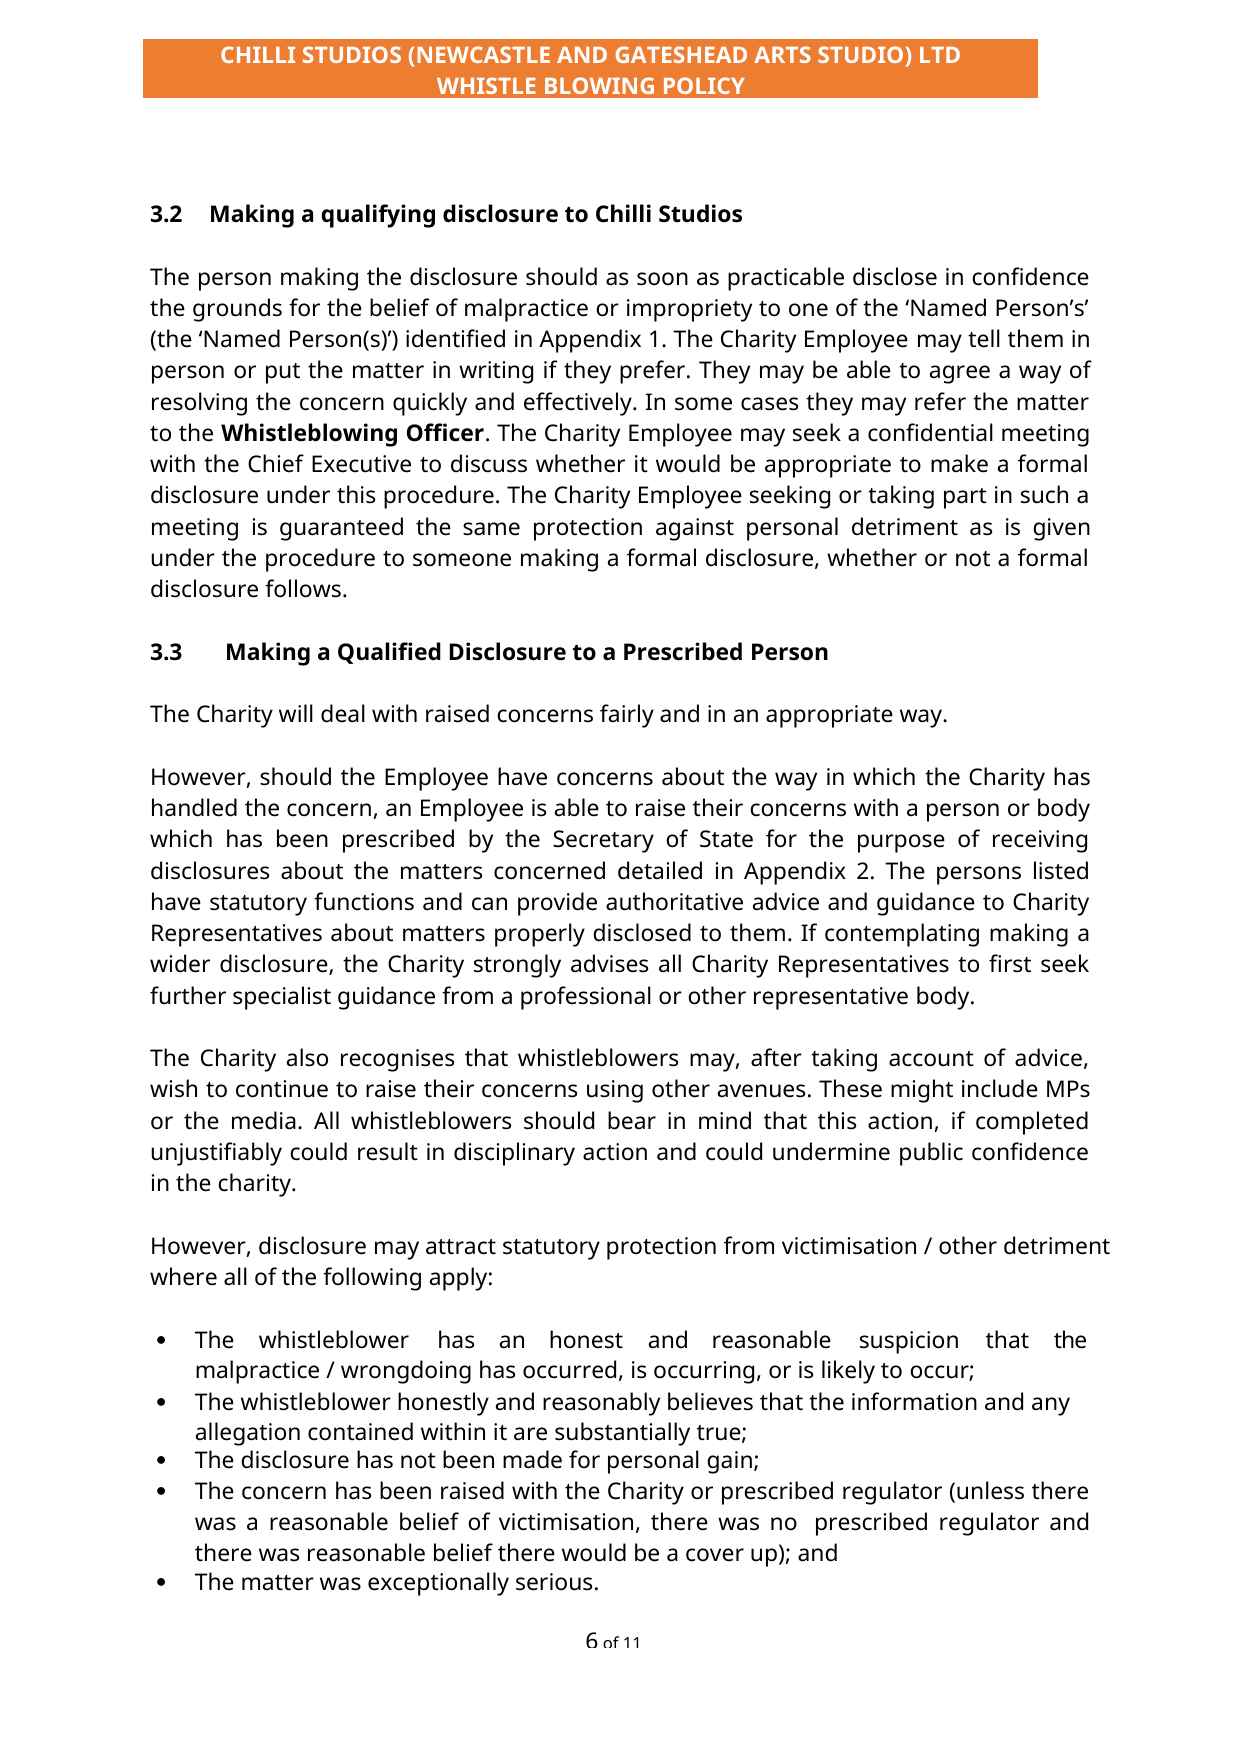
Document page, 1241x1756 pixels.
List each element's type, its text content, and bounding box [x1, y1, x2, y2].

list The whistleblower has an honest and reasonable suspicion that the malpractice / wrongdoing has occurred, is occurring, or is likely to occur; [157, 1324, 1091, 1385]
text However, disclosure may attract statutory protection from victimisation / other detriment where all of the following apply: [150, 1230, 1173, 1292]
list The whistleblower honestly and reasonably believes that the information and any allegation contained within it are substantially true; [157, 1385, 1091, 1447]
list The concern has been raised with the Charity or prescribed regulator (unless there was a reasonable belief of victimisation, there was no prescribed regulator and there was reasonable belief there would be a cover up); and [157, 1474, 1091, 1568]
list The disclosure has not been made for personal gain; [157, 1447, 1211, 1474]
subtitle Making a qualifying disclosure to Chilli Studios [150, 198, 1211, 229]
text The Charity will deal with raised concerns fairly and in an appropriate way. [150, 698, 1211, 729]
text The Charity also recognises that whistleblowers may, after taking account of advice, wish to continue to raise their concerns using other avenues. These might include MPs or the media. All whistleblowers should bear in mind that this action, if completed unjustifiably could result in disciplinary action and could undermine public confidence in the charity. [150, 1042, 1090, 1198]
text However, should the Employee have concerns about the way in which the Charity has handled the concern, an Employee is able to raise their concerns with a person or body which has been prescribed by the Secretary of State for the purpose of receiving disclosures about the matters concerned detailed in Appendix 2. The persons listed have statutory functions and can provide authoritative advice and guidance to Charity Representatives about matters properly disclosed to them. If contemplating making a wider disclosure, the Charity strongly advises all Charity Representatives to first seek further specialist guidance from a professional or other representative body. [150, 761, 1091, 1011]
subtitle Making a Qualified Disclosure to a Prescribed Person [150, 636, 1211, 667]
text The person making the disclosure should as soon as practicable disclose in confidence the grounds for the belief of malpractice or impropriety to one of the ‘Named Person’s’ (the ‘Named Person(s)’) identified in Appendix 1. The Charity Employee may tell them in person or put the matter in writing if they prefer. They may be able to agree a way of resolving the concern quickly and effectively. In some cases they may refer the matter to the Whistleblowing Officer. The Charity Employee may seek a confidential meeting with the Chief Executive to discuss whether it would be appropriate to make a formal disclosure under this procedure. The Charity Employee seeking or taking part in such a meeting is guaranteed the same protection against personal detriment as is given under the procedure to someone making a formal disclosure, whether or not a formal disclosure follows. [150, 261, 1091, 604]
list The matter was exceptionally serious. [157, 1568, 1211, 1596]
